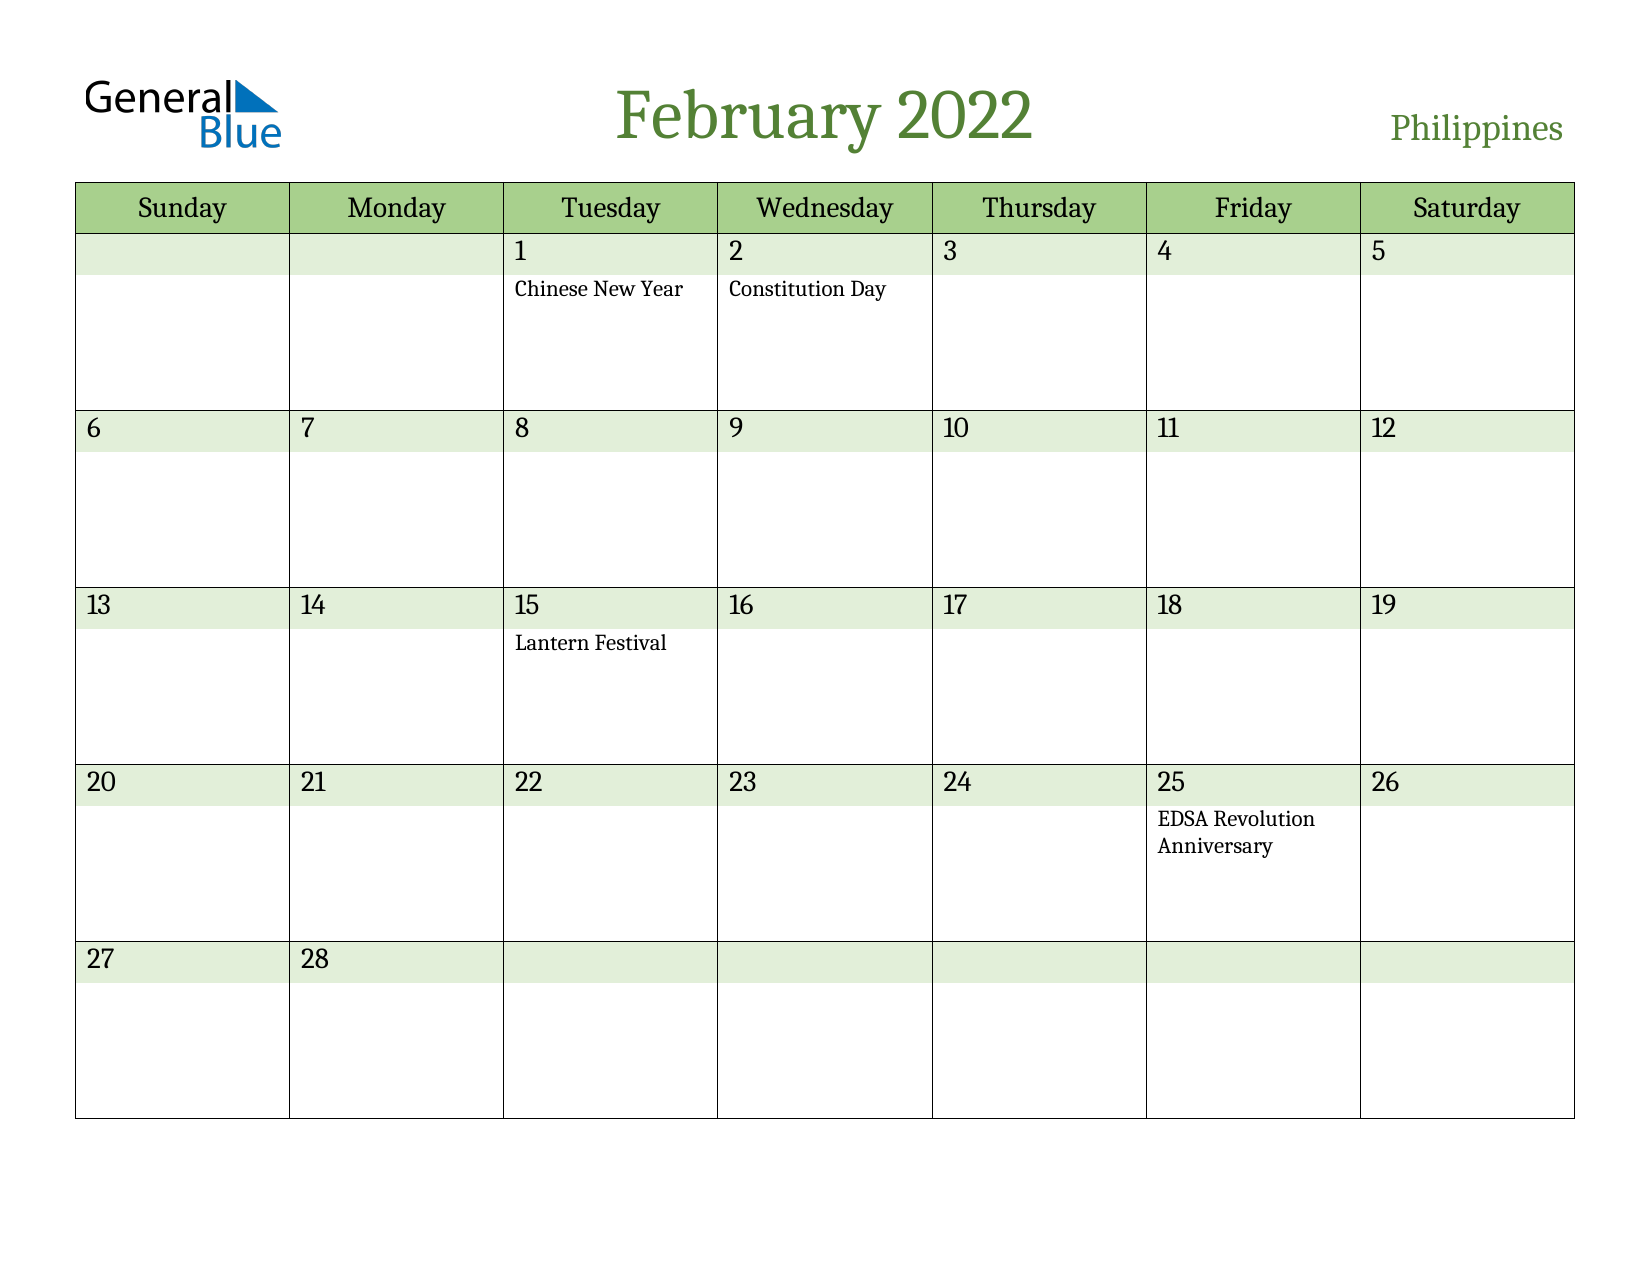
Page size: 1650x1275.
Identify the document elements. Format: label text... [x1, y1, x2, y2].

table_cell Tuesday [504, 183, 717, 233]
table_cell [504, 806, 717, 941]
table_cell 14 [290, 588, 503, 629]
table_cell Constitution Day [718, 275, 932, 410]
table_cell [76, 452, 289, 587]
table_header February 2022 [504, 75, 1146, 182]
table_cell [933, 983, 1146, 1118]
table_cell [504, 942, 717, 983]
table_cell 9 [718, 411, 932, 452]
table_cell 4 [1147, 234, 1360, 275]
table_cell [76, 275, 289, 410]
table_cell 23 [718, 765, 932, 806]
table_cell [290, 234, 503, 275]
table_header [76, 75, 503, 182]
table_cell [718, 806, 932, 941]
table_cell [1147, 452, 1360, 587]
table_cell [76, 234, 289, 275]
table_cell 3 [933, 234, 1146, 275]
table_cell 21 [290, 765, 503, 806]
table_cell [1147, 629, 1360, 764]
table_cell [76, 983, 289, 1118]
table_cell 25 [1147, 765, 1360, 806]
table_cell [1147, 942, 1360, 983]
table_cell [290, 983, 503, 1118]
table_cell 12 [1361, 411, 1574, 452]
table_cell [718, 942, 932, 983]
table_cell [1361, 806, 1574, 941]
table_cell [1361, 452, 1574, 587]
table_cell Chinese New Year [504, 275, 717, 410]
table_cell [76, 806, 289, 941]
table_cell 20 [76, 765, 289, 806]
table_cell [933, 452, 1146, 587]
table_cell [718, 629, 932, 764]
table_cell [1361, 983, 1574, 1118]
table_cell 15 [504, 588, 717, 629]
table_cell 6 [76, 411, 289, 452]
table_cell [933, 806, 1146, 941]
table_cell [1361, 942, 1574, 983]
table_cell [1147, 275, 1360, 410]
table_cell Friday [1147, 183, 1360, 233]
table_cell [933, 629, 1146, 764]
table_cell [504, 452, 717, 587]
table_cell [933, 275, 1146, 410]
table_cell 22 [504, 765, 717, 806]
table_cell 2 [718, 234, 932, 275]
table_cell 1 [504, 234, 717, 275]
table_cell 8 [504, 411, 717, 452]
table_cell 24 [933, 765, 1146, 806]
table_cell [76, 629, 289, 764]
table_cell [1147, 983, 1360, 1118]
table_cell 19 [1361, 588, 1574, 629]
table_cell Monday [290, 183, 503, 233]
table_cell 16 [718, 588, 932, 629]
table_cell [504, 983, 717, 1118]
table_header Philippines [1146, 75, 1574, 182]
table_cell 27 [76, 942, 289, 983]
picture [86, 80, 281, 148]
table_cell Lantern Festival [504, 629, 717, 764]
table_cell [933, 942, 1146, 983]
table_cell [718, 452, 932, 587]
table_cell [290, 452, 503, 587]
table_cell 5 [1361, 234, 1574, 275]
table_cell [290, 806, 503, 941]
table_cell Sunday [76, 183, 289, 233]
table_cell EDSA Revolution Anniversary [1147, 806, 1360, 941]
table_cell Wednesday [718, 183, 932, 233]
table_cell [1361, 275, 1574, 410]
table_cell [290, 275, 503, 410]
table_cell 11 [1147, 411, 1360, 452]
table_cell [718, 983, 932, 1118]
table_cell 10 [933, 411, 1146, 452]
table_cell 18 [1147, 588, 1360, 629]
table_cell 7 [290, 411, 503, 452]
table_cell [290, 629, 503, 764]
table_cell Saturday [1361, 183, 1574, 233]
table_cell 26 [1361, 765, 1574, 806]
table_cell 13 [76, 588, 289, 629]
table_cell 28 [290, 942, 503, 983]
table_cell [1361, 629, 1574, 764]
table_cell Thursday [933, 183, 1146, 233]
table_cell 17 [933, 588, 1146, 629]
